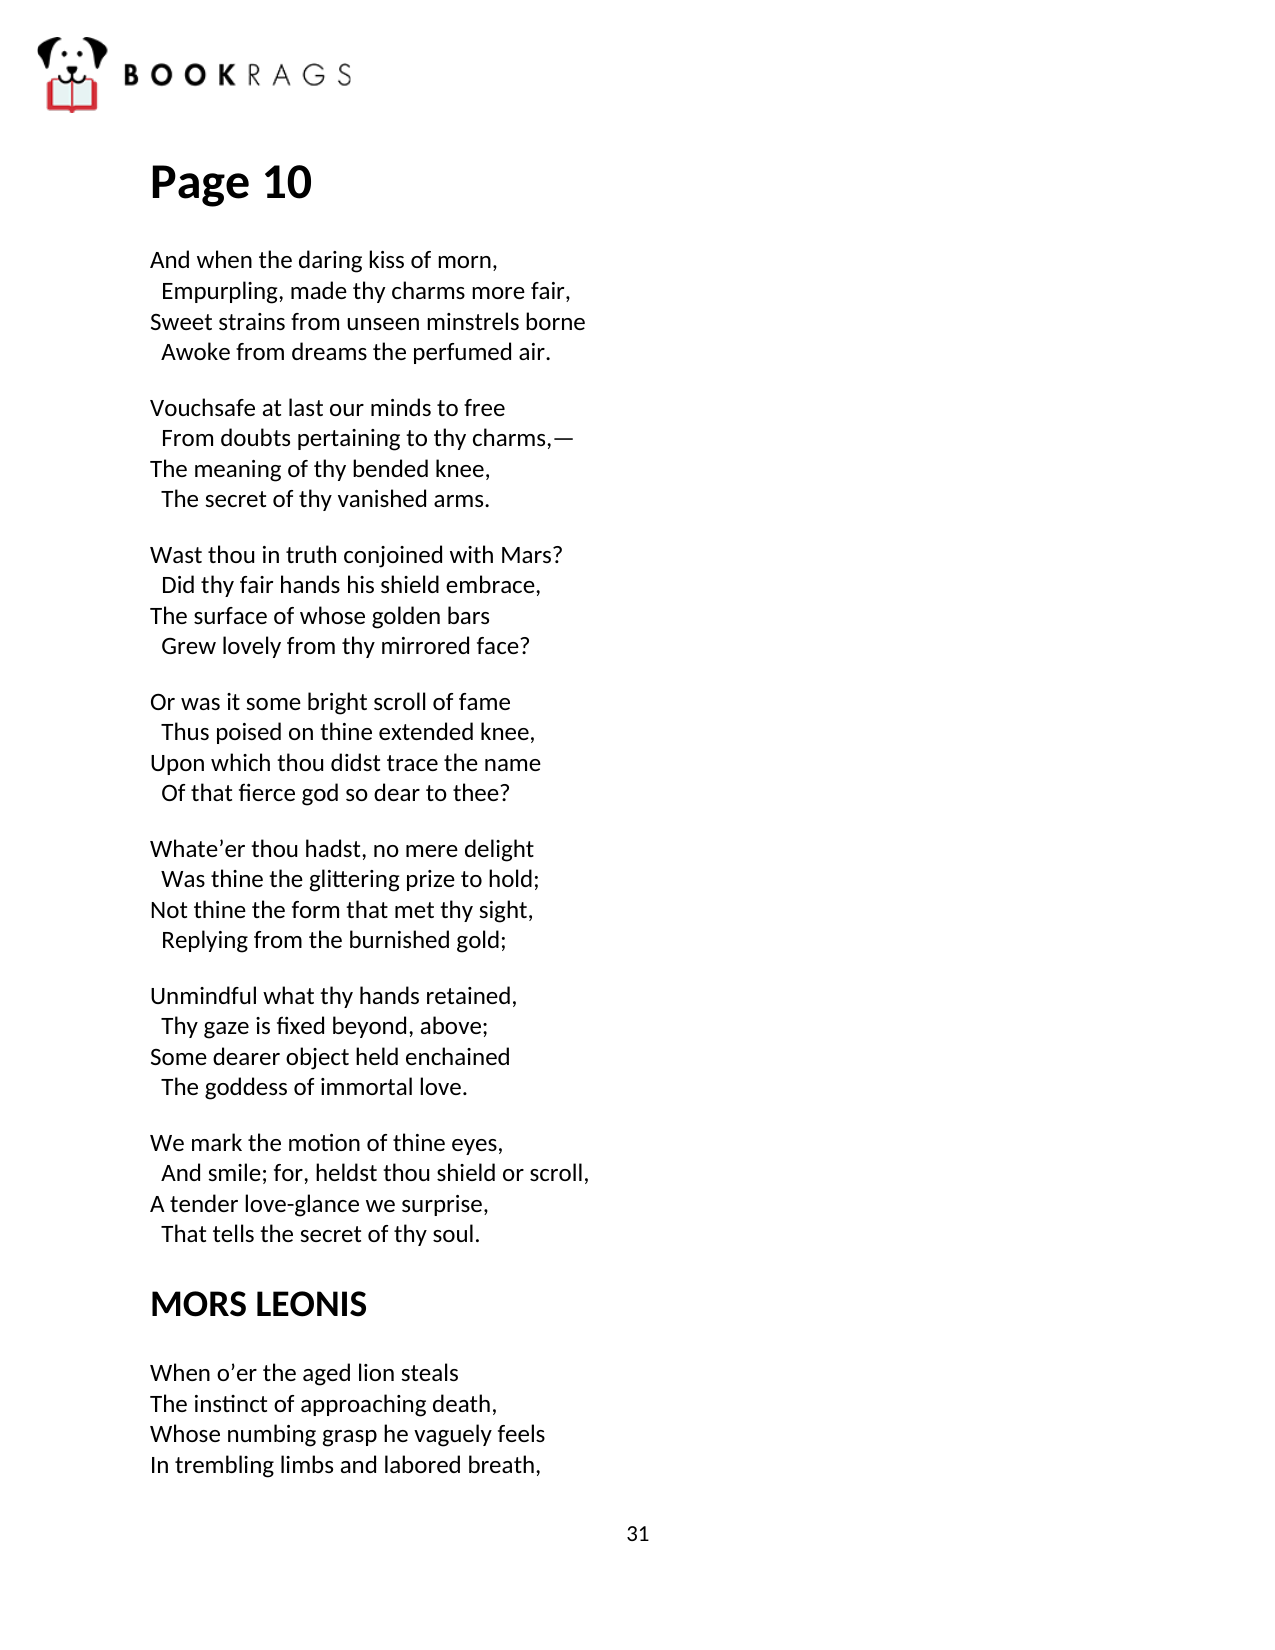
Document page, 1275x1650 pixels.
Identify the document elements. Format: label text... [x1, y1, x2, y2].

text Wast thou in truth conjoined with Mars? Did thy fair hands his shield embrace, The surface of whose golden bars Grew lovely from thy mirrored face? [150, 539, 1125, 661]
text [150, 1357, 1125, 1479]
text Unmindful what thy hands retained, Thy gaze is fixed beyond, above; Some dearer object held enchained The goddess of immortal love. [150, 980, 1125, 1102]
text Whate’er thou hadst, no mere delight Was thine the glittering prize to hold; Not thine the form that met thy sight, Replying from the burnished gold; [150, 833, 1125, 955]
text And when the daring kiss of morn, Empurpling, made thy charms more fair, Sweet strains from unseen minstrels borne Awoke from dreams the perfumed air. [150, 244, 1125, 367]
text Vouchsafe at last our minds to free From doubts pertaining to thy charms,—­ The meaning of thy bended knee, The secret of thy vanished arms. [150, 392, 1125, 514]
text MORS LEONIS [150, 1280, 1125, 1326]
text Page 10 [150, 150, 1125, 211]
text Or was it some bright scroll of fame Thus poised on thine extended knee, Upon which thou didst trace the name Of that fierce god so dear to thee? [150, 686, 1125, 808]
picture [37, 37, 351, 113]
text We mark the motion of thine eyes, And smile; for, heldst thou shield or scroll, A tender love-glance we surprise, That tells the secret of thy soul. [150, 1127, 1125, 1249]
